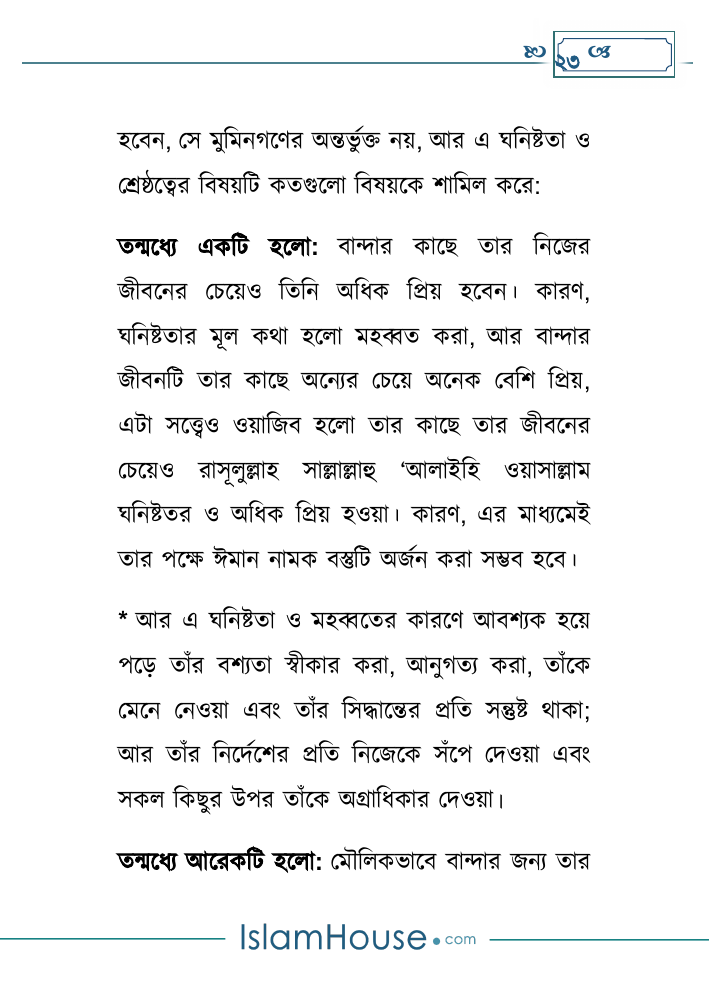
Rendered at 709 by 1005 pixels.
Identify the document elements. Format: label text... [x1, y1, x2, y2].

text তন্মধ্যে একটি হলো: বান্দার কাছে তার নিজের জীবনের চেয়েও তিনি অধিক প্রিয় হবেন। কারণ, ঘনিষ্টতার মূল কথা হলো মহব্বত করা, আর বান্দার জীবনটি তার কাছে অন্যের চেয়ে অনেক বেশি প্রিয়, এটা সত্ত্বেও ওয়াজিব হলো তার কাছে তার জীবনের চেয়েও রাসূলুল্লাহ সাল্লাল্লাহু ‘আলাইহি ওয়াসাল্লাম ঘনিষ্টতর ও অধিক প্রিয় হওয়া। কারণ, এর মাধ্যমেই তার পক্ষে ঈমান নামক বস্তুটি অর্জন করা সম্ভব হবে। [118, 224, 591, 578]
picture [0, 918, 226, 955]
picture [233, 919, 709, 956]
text * আর এ ঘনিষ্টতা ও মহব্বতের কারণে আবশ্যক হয়ে পড়ে তাঁর বশ্যতা স্বীকার করা, আনুগত্য করা, তাঁকে মেনে নেওয়া এবং তাঁর সিদ্ধান্তের প্রতি সন্তুষ্ট থাকা; আর তাঁর নির্দেশের প্রতি নিজেকে সঁপে দেওয়া এবং সকল কিছুর উপর তাঁকে অগ্রাধিকার দেওয়া। [118, 598, 591, 818]
